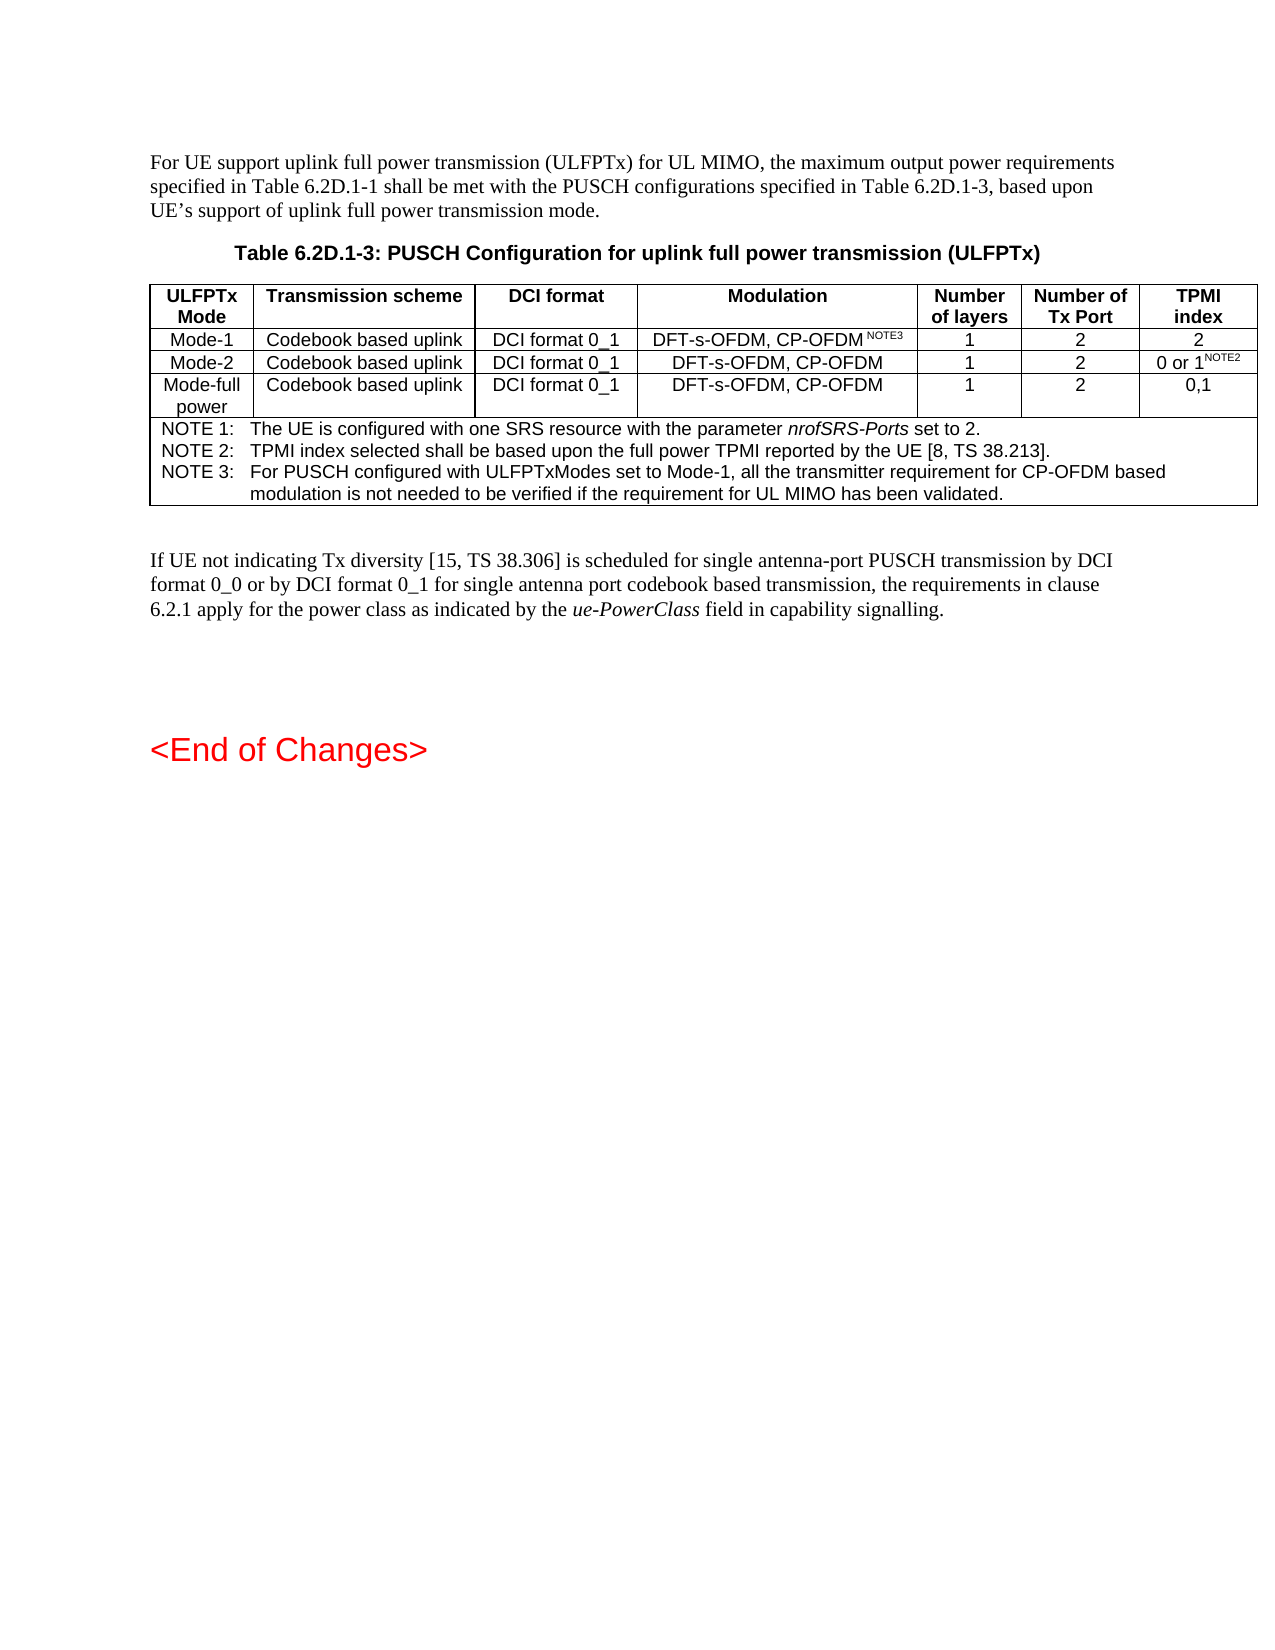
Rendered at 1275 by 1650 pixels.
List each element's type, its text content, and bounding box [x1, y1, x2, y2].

table_cell NOTE 1: The UE is configured with one SRS resource with the parameter nrofSRS-Ports set to 2. NOTE 2: TPMI index selected shall be based upon the full power TPMI reported by the UE [8, TS 38.213]. NOTE 3: For PUSCH configured with ULFPTxModes set to Mode-1, all the transmitter requirement for CP-OFDM based modulation is not needed to be verified if the requirement for UL MIMO has been validated. [151, 418, 1257, 504]
table_cell 2 [1022, 351, 1139, 373]
table_header DCI format [476, 285, 637, 328]
table_header Number of Tx Port [1022, 285, 1139, 328]
table_cell 2 [1022, 374, 1139, 417]
table_header Transmission scheme [254, 285, 474, 328]
table_cell DCI format 0_1 [476, 329, 637, 350]
table_header Number of layers [918, 285, 1021, 328]
table_cell Codebook based uplink [254, 329, 474, 350]
table_cell 2 [1022, 329, 1139, 350]
table_cell DFT-s-OFDM, CP-OFDM NOTE3 [638, 329, 917, 350]
table_header ULFPTx Mode [151, 285, 253, 328]
table_cell 1 [918, 351, 1021, 373]
text For UE support uplink full power transmission (ULFPTx) for UL MIMO, the maximum output power requirements specified in Table 6.2D.1-1 shall be met with the PUSCH configurations specified in Table 6.2D.1-3, based upon UE’s support of uplink full power transmission mode. [150, 150, 1125, 222]
text Table 6.2D.1-3: PUSCH Configuration for uplink full power transmission (ULFPTx) [150, 241, 1125, 265]
table_cell Codebook based uplink [254, 351, 474, 373]
table_cell Mode-2 [151, 351, 253, 373]
table_cell DCI format 0_1 [476, 351, 637, 373]
text If UE not indicating Tx diversity [15, TS 38.306] is scheduled for single antenna-port PUSCH transmission by DCI format 0_0 or by DCI format 0_1 for single antenna port codebook based transmission, the requirements in clause 6.2.1 apply for the power class as indicated by the ue-PowerClass field in capability signalling. [150, 548, 1125, 621]
table_cell 1 [918, 374, 1021, 417]
table_cell 0 or 1NOTE2 [1140, 351, 1257, 373]
table_cell DCI format 0_1 [476, 374, 637, 417]
table_cell 0,1 [1140, 374, 1257, 417]
table_cell Mode-1 [151, 329, 253, 350]
table_cell DFT-s-OFDM, CP-OFDM [638, 351, 917, 373]
table_cell Codebook based uplink [254, 374, 474, 417]
table_cell 1 [918, 329, 1021, 350]
subtitle <End of Changes> [150, 730, 1125, 769]
table_cell DFT-s-OFDM, CP-OFDM [638, 374, 917, 417]
table_cell 2 [1140, 329, 1257, 350]
table_header TPMI index [1140, 285, 1257, 328]
table_cell Mode-full power [151, 374, 253, 417]
table_header Modulation [638, 285, 917, 328]
